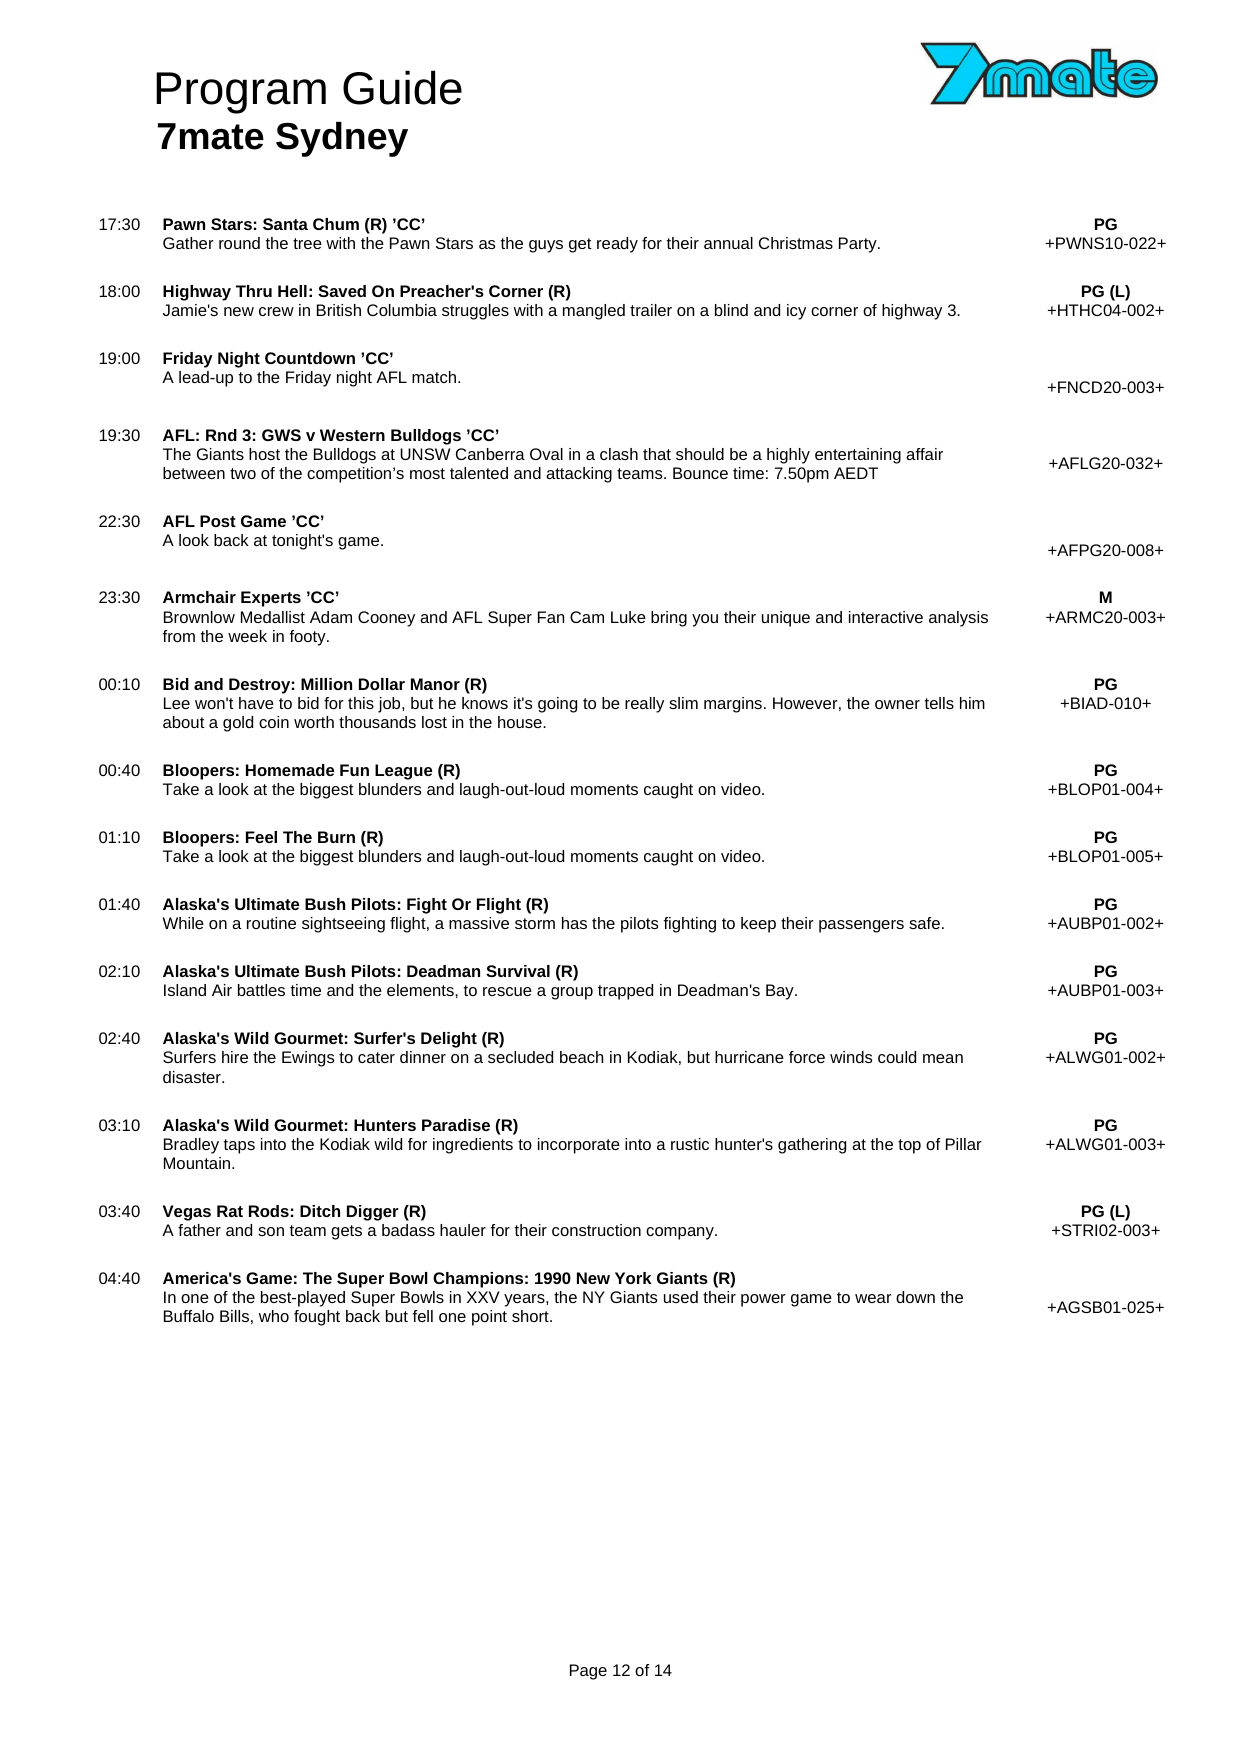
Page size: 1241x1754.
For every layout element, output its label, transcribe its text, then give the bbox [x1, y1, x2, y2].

table_header Friday Night Countdown ’CC’ A lead-up to the Friday night AFL match. [151, 349, 1022, 397]
table_header 03:10 [51, 1115, 151, 1173]
table_header Highway Thru Hell: Saved On Preacher's Corner (R) Jamie's new crew in British Columbia struggles with a mangled trailer on a blind and icy corner of highway 3. [151, 282, 1022, 320]
table_header Bid and Destroy: Million Dollar Manor (R) Lee won't have to bid for this job, but he knows it's going to be really slim margins. However, the owner tells him about a gold coin worth thousands lost in the house. [151, 675, 1022, 732]
table_header America's Game: The Super Bowl Champions: 1990 New York Giants (R) In one of the best-played Super Bowls in XXV years, the NY Giants used their power game to wear down the Buffalo Bills, who fought back but fell one point short. [151, 1269, 1022, 1326]
table_header Pawn Stars: Santa Chum (R) ’CC’ Gather round the tree with the Pawn Stars as the guys get ready for their annual Christmas Party. [151, 215, 1022, 253]
table_header +FNCD20-003+ [1022, 349, 1189, 397]
table_header 17:30 [51, 215, 151, 253]
table_header +AGSB01-025+ [1022, 1269, 1189, 1326]
table_header AFL: Rnd 3: GWS v Western Bulldogs ’CC’ The Giants host the Bulldogs at UNSW Canberra Oval in a clash that should be a highly entertaining affair between two of the competition’s most talented and attacking teams. Bounce time: 7.50pm AEDT [151, 425, 1022, 483]
table_header PG (L) +STRI02-003+ [1022, 1202, 1189, 1240]
picture [920, 41, 1159, 105]
table_header 22:30 [51, 512, 151, 559]
table_header 04:40 [51, 1269, 151, 1326]
table_header PG +PWNS10-022+ [1022, 215, 1189, 253]
table_header 02:10 [51, 962, 151, 1000]
table_header 02:40 [51, 1029, 151, 1087]
table_header Vegas Rat Rods: Ditch Digger (R) A father and son team gets a badass hauler for their construction company. [151, 1202, 1022, 1240]
table_header Alaska's Ultimate Bush Pilots: Fight Or Flight (R) While on a routine sightseeing flight, a massive storm has the pilots fighting to keep their passengers safe. [151, 895, 1022, 933]
table_header PG +AUBP01-003+ [1022, 962, 1189, 1000]
table_header PG +ALWG01-003+ [1022, 1115, 1189, 1173]
table_header Armchair Experts ’CC’ Brownlow Medallist Adam Cooney and AFL Super Fan Cam Luke bring you their unique and interactive analysis from the week in footy. [151, 588, 1022, 646]
table_header AFL Post Game ’CC’ A look back at tonight's game. [151, 512, 1022, 559]
table_header 00:40 [51, 761, 151, 799]
table_header PG +AUBP01-002+ [1022, 895, 1189, 933]
table_header PG +BIAD-010+ [1022, 675, 1189, 732]
table_header 01:10 [51, 828, 151, 866]
table_header PG +ALWG01-002+ [1022, 1029, 1189, 1087]
table_header 19:30 [51, 425, 151, 483]
table_header 19:00 [51, 349, 151, 397]
table_header 01:40 [51, 895, 151, 933]
table_header 23:30 [51, 588, 151, 646]
table_header Bloopers: Feel The Burn (R) Take a look at the biggest blunders and laugh-out-loud moments caught on video. [151, 828, 1022, 866]
table_header 03:40 [51, 1202, 151, 1240]
table_header PG +BLOP01-005+ [1022, 828, 1189, 866]
table_header Alaska's Ultimate Bush Pilots: Deadman Survival (R) Island Air battles time and the elements, to rescue a group trapped in Deadman's Bay. [151, 962, 1022, 1000]
table_header +AFPG20-008+ [1022, 512, 1189, 559]
table_header PG (L) +HTHC04-002+ [1022, 282, 1189, 320]
table_header 00:10 [51, 675, 151, 732]
table_header 18:00 [51, 282, 151, 320]
table_header Alaska's Wild Gourmet: Hunters Paradise (R) Bradley taps into the Kodiak wild for ingredients to incorporate into a rustic hunter's gathering at the top of Pillar Mountain. [151, 1115, 1022, 1173]
table_header PG +BLOP01-004+ [1022, 761, 1189, 799]
table_header Alaska's Wild Gourmet: Surfer's Delight (R) Surfers hire the Ewings to cater dinner on a secluded beach in Kodiak, but hurricane force winds could mean disaster. [151, 1029, 1022, 1087]
table_header Bloopers: Homemade Fun League (R) Take a look at the biggest blunders and laugh-out-loud moments caught on video. [151, 761, 1022, 799]
table_header +AFLG20-032+ [1022, 425, 1189, 483]
table_header M +ARMC20-003+ [1022, 588, 1189, 646]
